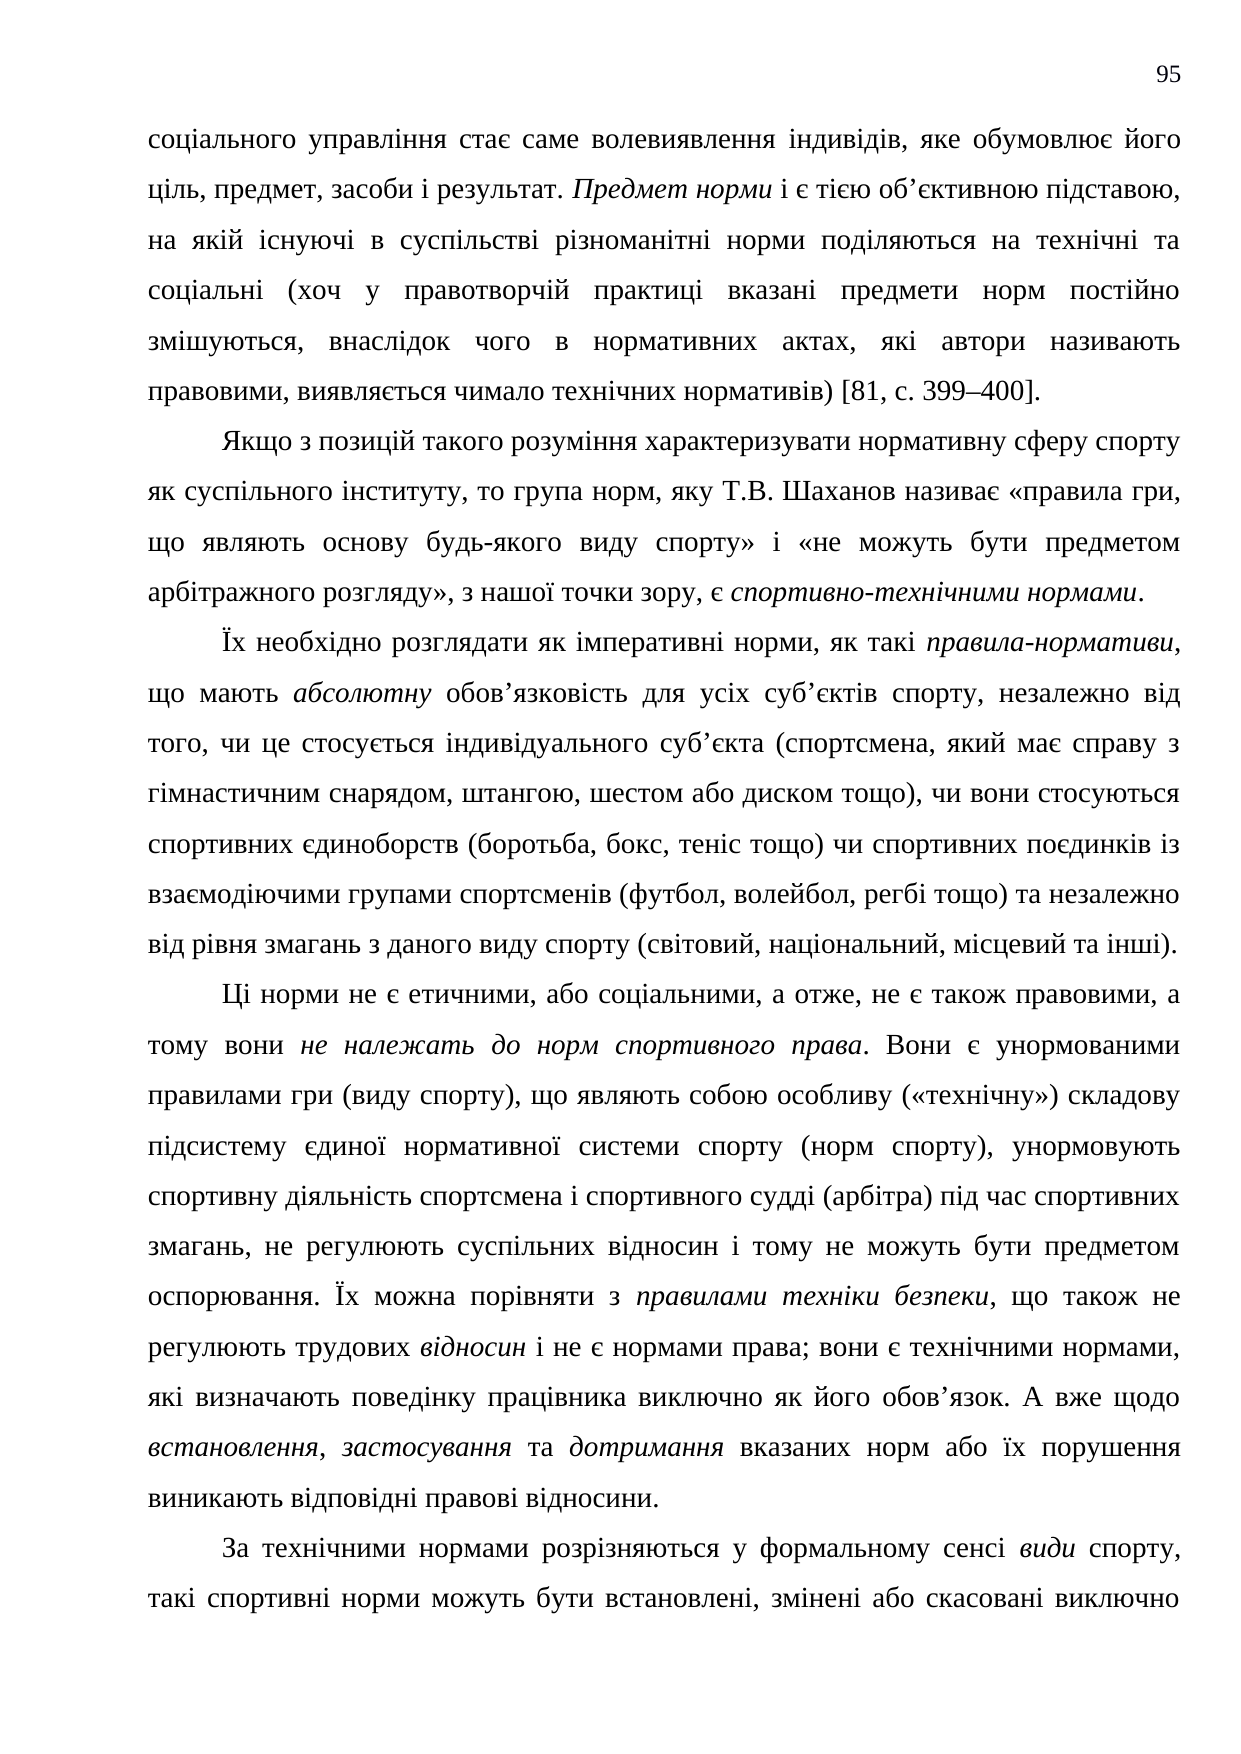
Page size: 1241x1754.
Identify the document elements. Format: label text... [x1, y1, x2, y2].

text Ці норми не є етичними, або соціальними, а отже, не є також правовими, а тому вони не належать до норм спортивного права. Вони є унормованими правилами гри (виду спорту), що являють собою особливу («технічну») складову підсистему єдиної нормативної системи спорту (норм спорту), унормовують спортивну діяльність спортсмена і спортивного судді (арбітра) під час спортивних змагань, не регулюють суспільних відносин і тому не можуть бути предметом оспорювання. Їх можна порівняти з правилами техніки безпеки, що також не регулюють трудових відносин і не є нормами права; вони є технічними нормами, які визначають поведінку працівника виключно як його обов’язок. А вже щодо встановлення, застосування та дотримання вказаних норм або їх порушення виникають відповідні правові відносини. [148, 977, 1181, 1513]
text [148, 1530, 1181, 1614]
text Їх необхідно розглядати як імперативні норми, як такі правила-нормативи, що мають абсолютну обов’язковість для усіх суб’єктів спорту, незалежно від того, чи це стосується індивідуального суб’єкта (спортсмена, який має справу з гімнастичним снарядом, штангою, шестом або диском тощо), чи вони стосуються спортивних єдиноборств (боротьба, бокс, теніс тощо) чи спортивних поєдинків із взаємодіючими групами спортсменів (футбол, волейбол, регбі тощо) та незалежно від рівня змагань з даного виду спорту (світовий, національний, місцевий та інші). [148, 624, 1181, 960]
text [148, 121, 1181, 406]
text Якщо з позицій такого розуміння характеризувати нормативну сферу спорту як суспільного інституту, то група норм, яку Т.В. Шаханов називає «правила гри, що являють основу будь-якого виду спорту» і «не можуть бути предметом арбітражного розгляду», з нашої точки зору, є спортивно-технічними нормами. [148, 423, 1181, 608]
